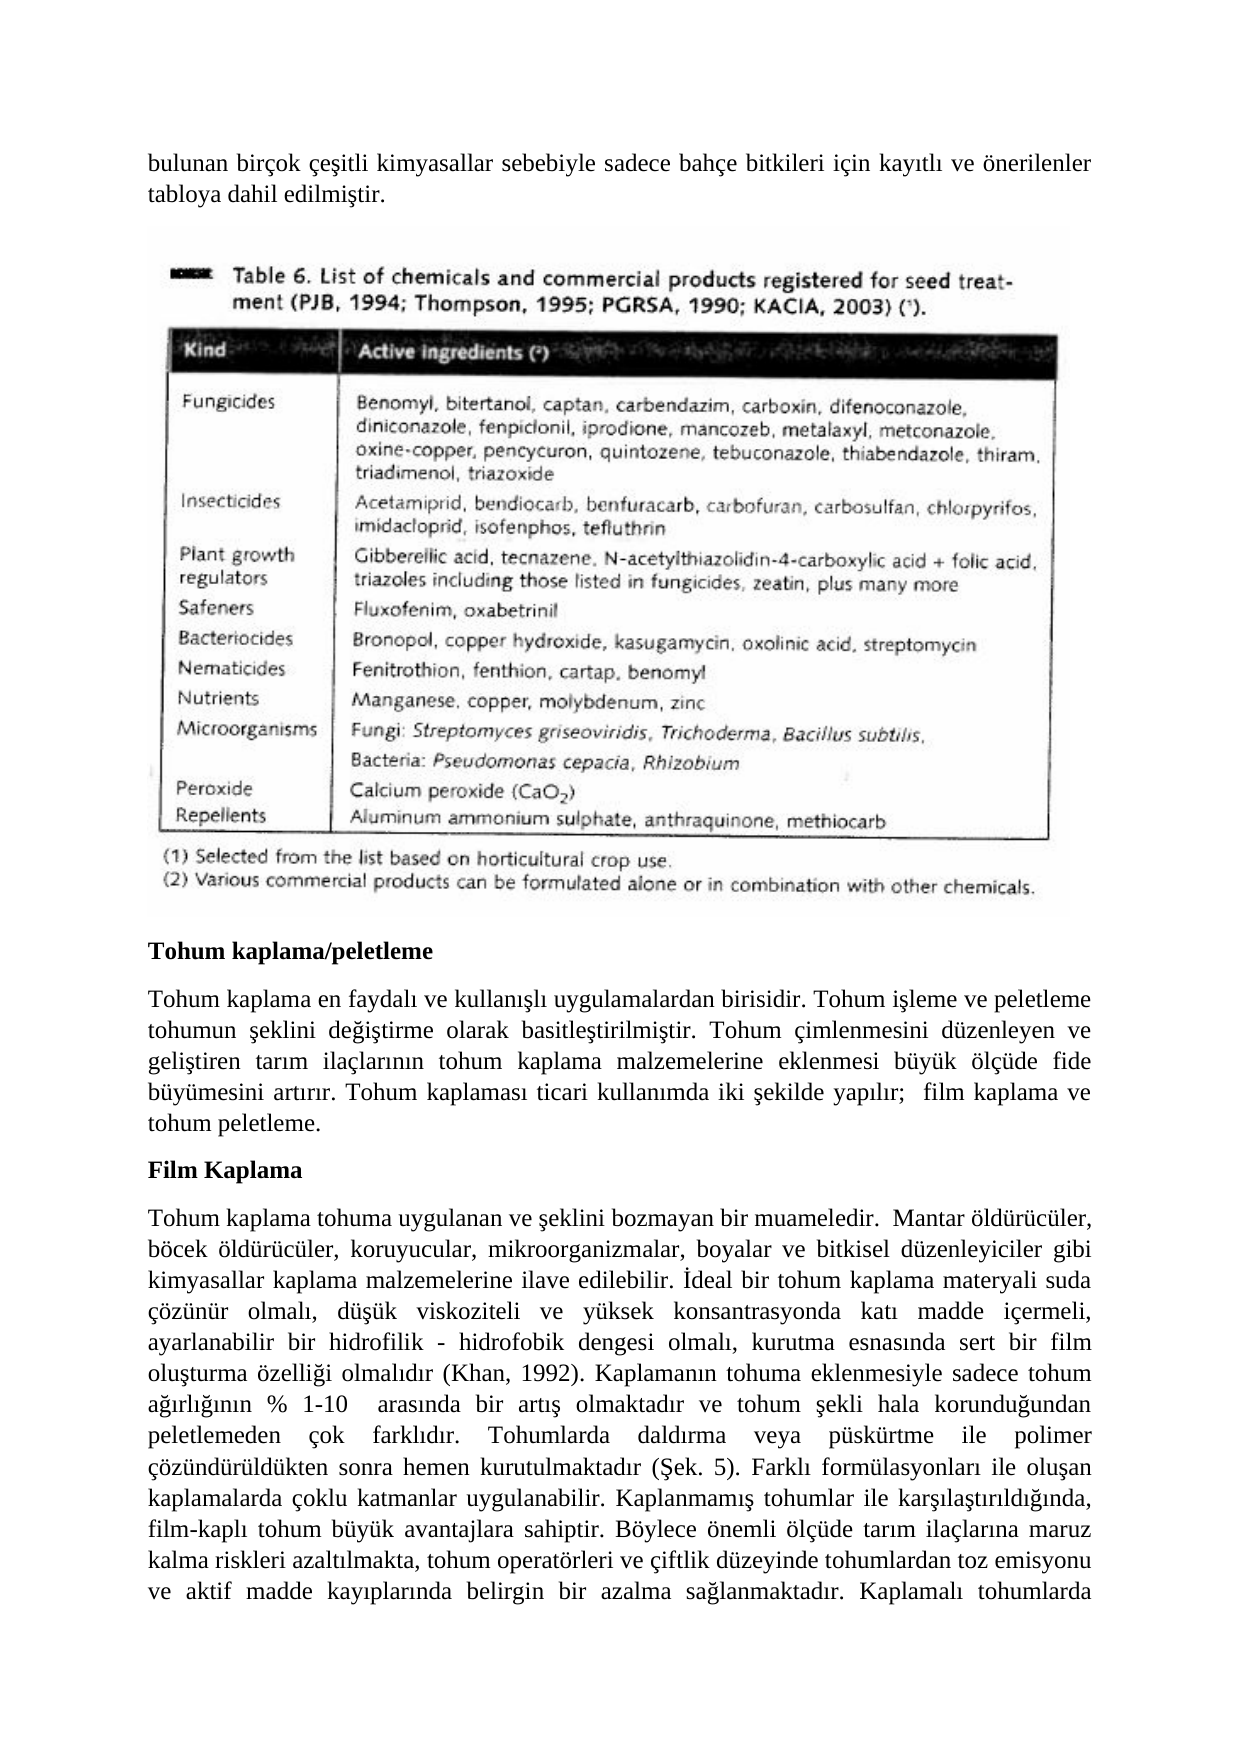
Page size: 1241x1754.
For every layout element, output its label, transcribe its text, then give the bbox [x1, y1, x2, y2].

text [148, 148, 1093, 207]
text Film Kaplama [148, 1156, 1093, 1184]
text Tohum kaplama en faydalı ve kullanışlı uygulamalardan birisidir. Tohum işleme ve peletleme tohumun şeklini değiştirme olarak basitleştirilmiştir. Tohum çimlenmesini düzenleyen ve geliştiren tarım ilaçlarının tohum kaplama malzemelerine eklenmesi büyük ölçüde fide büyümesini artırır. Tohum kaplaması ticari kullanımda iki şekilde yapılır; film kaplama ve tohum peletleme. [148, 984, 1093, 1137]
text Tohum kaplama/peletleme [148, 936, 1093, 965]
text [148, 1203, 1093, 1604]
picture [147, 226, 1070, 917]
